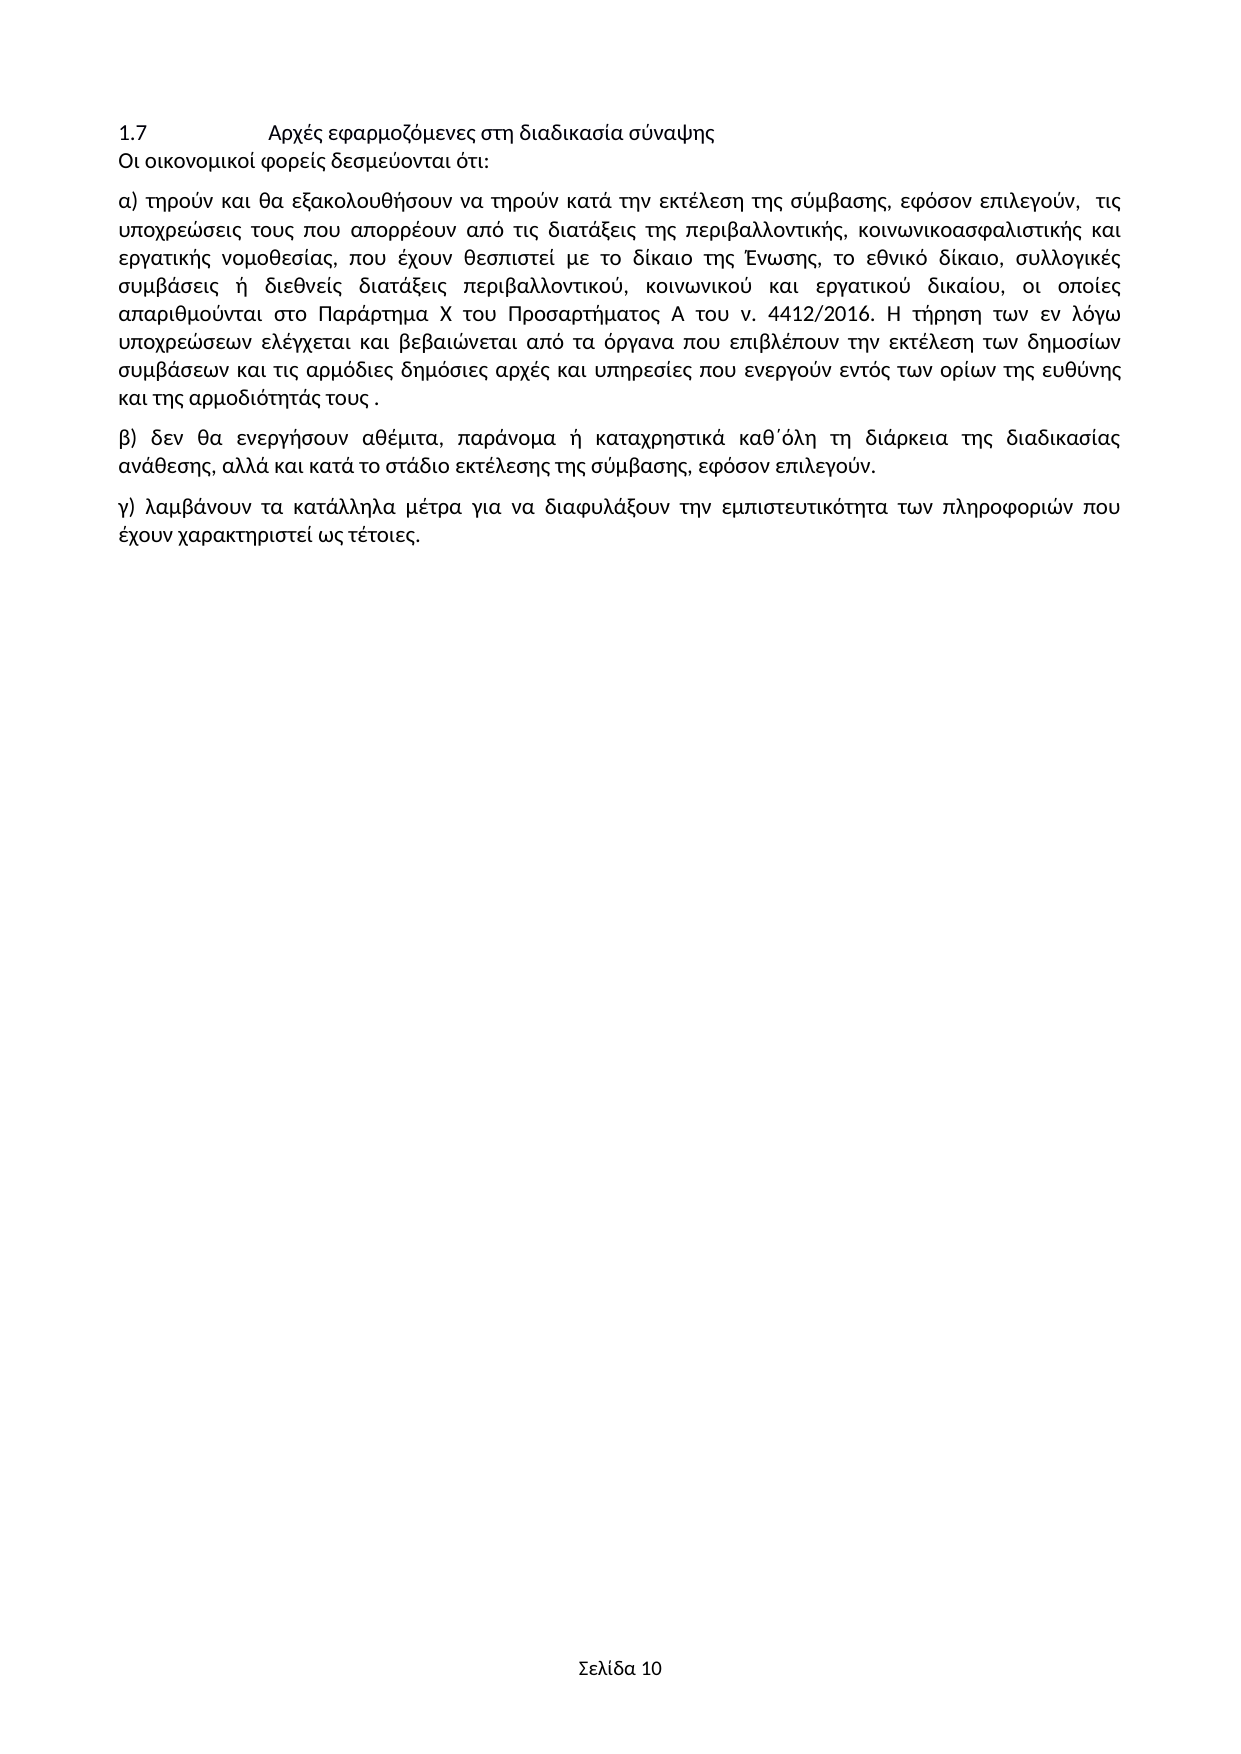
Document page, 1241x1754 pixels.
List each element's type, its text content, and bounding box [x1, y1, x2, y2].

text β) δεν θα ενεργήσουν αθέμιτα, παράνομα ή καταχρηστικά καθ΄όλη τη διάρκεια της διαδικασίας ανάθεσης, αλλά και κατά το στάδιο εκτέλεσης της σύμβασης, εφόσον επιλεγούν. [118, 423, 1122, 479]
text Οι οικονομικοί φορείς δεσμεύονται ότι: [118, 146, 1122, 174]
subtitle 1.7 Αρχές εφαρμοζόμενες στη διαδικασία σύναψης [118, 118, 1176, 146]
text γ) λαμβάνουν τα κατάλληλα μέτρα για να διαφυλάξουν την εμπιστευτικότητα των πληροφοριών που έχουν χαρακτηριστεί ως τέτοιες. [118, 492, 1122, 548]
text α) τηρούν και θα εξακολουθήσουν να τηρούν κατά την εκτέλεση της σύμβασης, εφόσον επιλεγούν, τις υποχρεώσεις τους που απορρέουν από τις διατάξεις της περιβαλλοντικής, κοινωνικοασφαλιστικής και εργατικής νομοθεσίας, που έχουν θεσπιστεί με το δίκαιο της Ένωσης, το εθνικό δίκαιο, συλλογικές συμβάσεις ή διεθνείς διατάξεις περιβαλλοντικού, κοινωνικού και εργατικού δικαίου, οι οποίες απαριθμούνται στο Παράρτημα Χ του Προσαρτήματος Α του ν. 4412/2016. Η τήρηση των εν λόγω υποχρεώσεων ελέγχεται και βεβαιώνεται από τα όργανα που επιβλέπουν την εκτέλεση των δημοσίων συμβάσεων και τις αρμόδιες δημόσιες αρχές και υπηρεσίες που ενεργούν εντός των ορίων της ευθύνης και της αρμοδιότητάς τους . [118, 187, 1122, 411]
